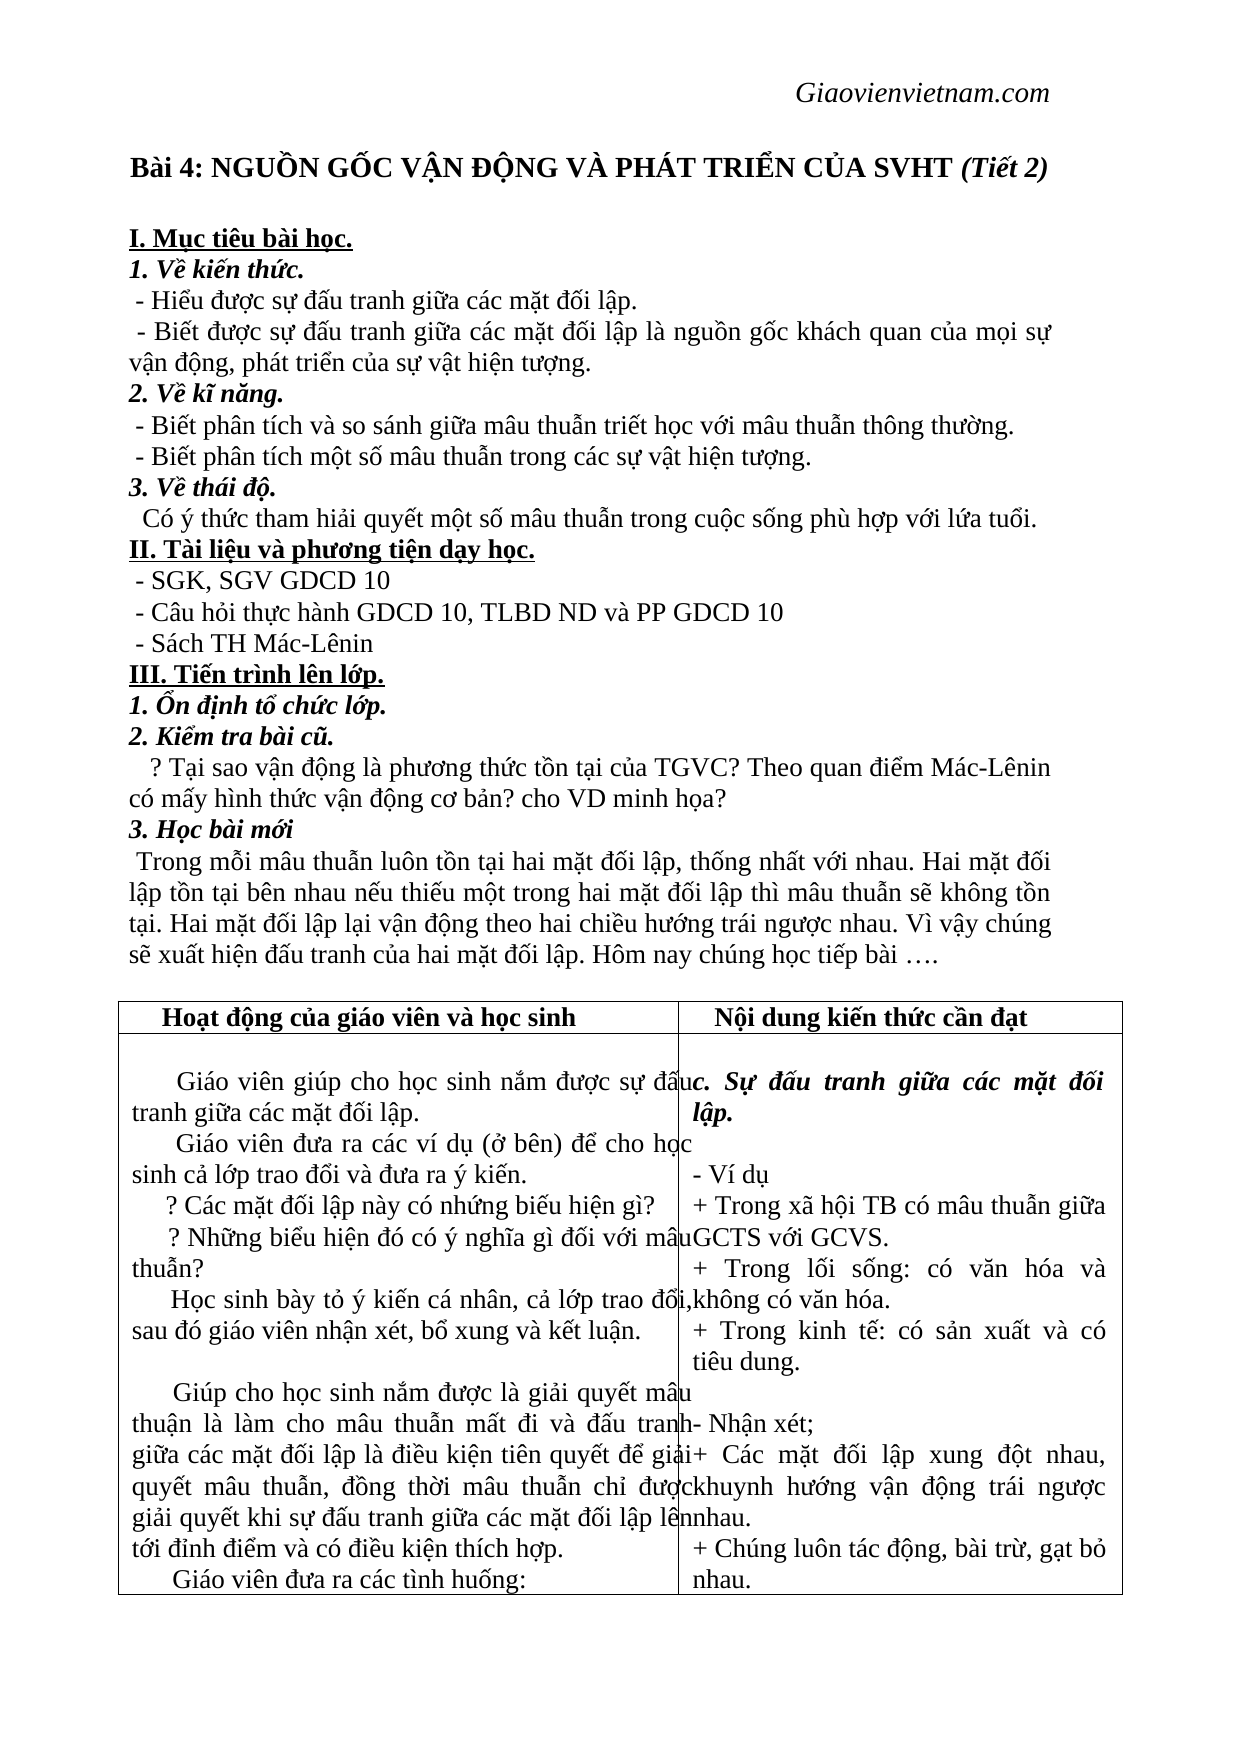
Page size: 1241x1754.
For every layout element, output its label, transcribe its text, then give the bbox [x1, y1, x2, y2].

text - Biết được sự đấu tranh giữa các mặt đối lập là nguồn gốc khách quan của mọi sự vận động, phát triển của sự vật hiện tượng. [128, 315, 1053, 378]
table_header Hoạt động của giáo viên và học sinh [119, 1002, 678, 1033]
text 1. Về kiến thức. [128, 253, 1053, 284]
text Bài 4: NGUỒN GỐC VẬN ĐỘNG VÀ PHÁT TRIỂN CỦA SVHT (Tiết 2) [128, 150, 1053, 183]
text 3. Về thái độ. [128, 471, 1053, 502]
text 3. Học bài mới [128, 814, 1053, 845]
text Trong mỗi mâu thuẫn luôn tồn tại hai mặt đối lập, thống nhất với nhau. Hai mặt đối lập tồn tại bên nhau nếu thiếu một trong hai mặt đối lập thì mâu thuẫn sẽ không tồn tại. Hai mặt đối lập lại vận động theo hai chiều hướng trái ngược nhau. Vì vậy chúng sẽ xuất hiện đấu tranh của hai mặt đối lập. Hôm nay chúng học tiếp bài …. [128, 845, 1053, 969]
text III. Tiến trình lên lớp. [128, 658, 1053, 689]
text - Hiểu được sự đấu tranh giữa các mặt đối lập. [128, 284, 1053, 315]
text Có ý thức tham hiải quyết một số mâu thuẫn trong cuộc sống phù hợp với lứa tuổi. [128, 502, 1053, 533]
text - Biết phân tích một số mâu thuẫn trong các sự vật hiện tượng. [128, 440, 1053, 471]
text - Câu hỏi thực hành GDCD 10, TLBD ND và PP GDCD 10 [128, 596, 1053, 627]
text II. Tài liệu và phương tiện dạy học. [128, 533, 1053, 564]
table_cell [679, 1034, 1122, 1594]
text 2. Về kĩ năng. [128, 378, 1053, 409]
text I. Mục tiêu bài học. [128, 222, 1053, 253]
text - Biết phân tích và so sánh giữa mâu thuẫn triết học với mâu thuẫn thông thường. [128, 409, 1053, 440]
text - Sách TH Mác-Lênin [128, 627, 1053, 658]
table_header Nội dung kiến thức cần đạt [679, 1002, 1122, 1033]
text 1. Ổn định tổ chức lớp. [128, 689, 1053, 720]
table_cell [119, 1034, 678, 1594]
text ? Tại sao vận động là phương thức tồn tại của TGVC? Theo quan điểm Mác-Lênin có mấy hình thức vận động cơ bản? cho VD minh họa? [128, 751, 1053, 814]
text 2. Kiểm tra bài cũ. [128, 720, 1053, 751]
text - SGK, SGV GDCD 10 [128, 564, 1053, 596]
